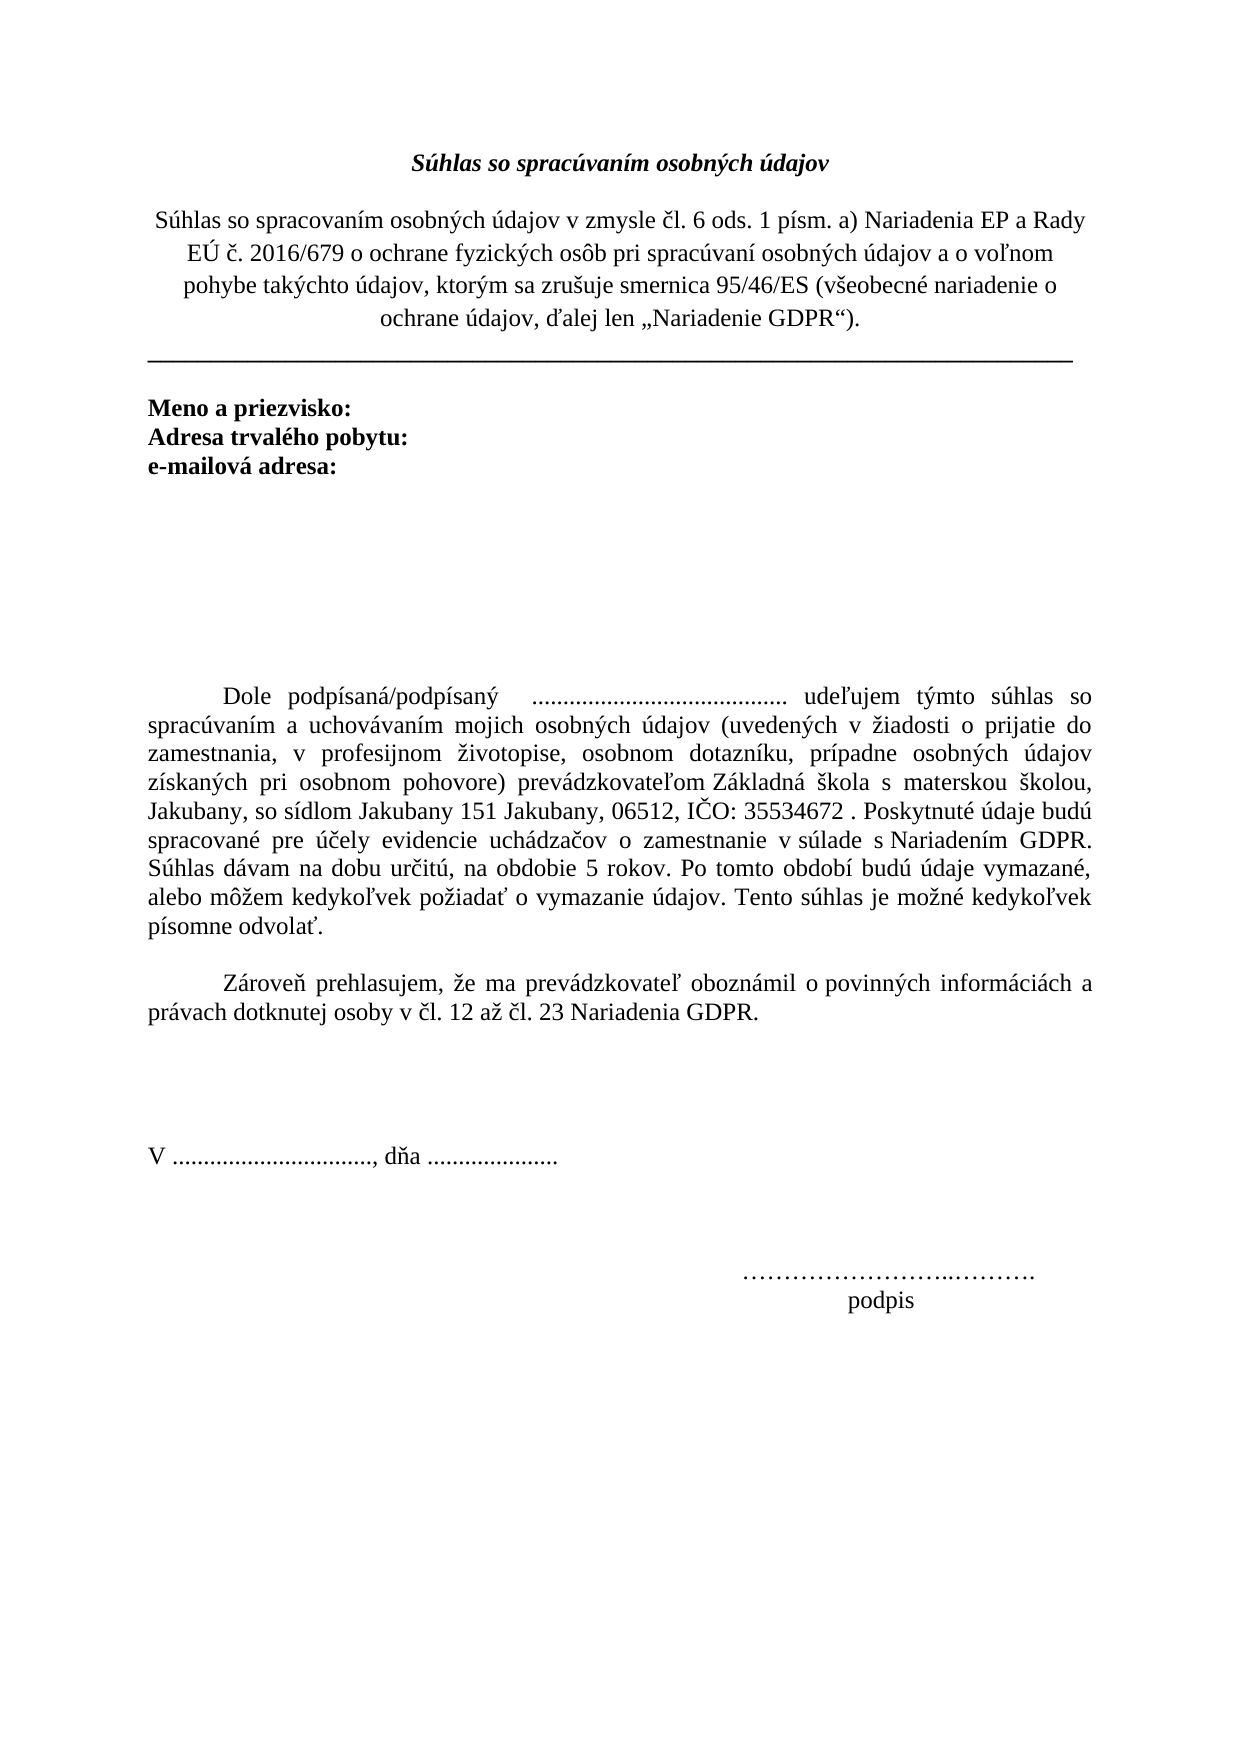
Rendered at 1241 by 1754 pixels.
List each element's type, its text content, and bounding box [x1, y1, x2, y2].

subtitle Súhlas so spracúvaním osobných údajov [148, 148, 1093, 176]
text Dole podpísaná/podpísaný ......................................... udeľujem týmto súhlas so spracúvaním a uchovávaním mojich osobných údajov (uvedených v žiadosti o prijatie do zamestnania, v profesijnom životopise, osobnom dotazníku, prípadne osobných údajov získaných pri osobnom pohovore) prevádzkovateľom Základná škola s materskou školou, Jakubany, so sídlom Jakubany 151 Jakubany, 06512, IČO: 35534672 . Poskytnuté údaje budú spracované pre účely evidencie uchádzačov o zamestnanie v súlade s Nariadením GDPR. Súhlas dávam na dobu určitú, na obdobie 5 rokov. Po tomto období budú údaje vymazané, alebo môžem kedykoľvek požiadať o vymazanie údajov. Tento súhlas je možné kedykoľvek písomne odvolať. [148, 681, 1093, 940]
text Súhlas so spracovaním osobných údajov v zmysle čl. 6 ods. 1 písm. a) Nariadenia EP a Rady EÚ č. 2016/679 o ochrane fyzických osôb pri spracúvaní osobných údajov a o voľnom pohybe takýchto údajov, ktorým sa zrušuje smernica 95/46/ES (všeobecné nariadenie o ochrane údajov, ďalej len „Nariadenie GDPR“). [148, 205, 1093, 332]
text ……………………..………. [148, 1256, 1093, 1285]
text podpis [148, 1285, 1093, 1313]
text V ................................, dňa ..................... [148, 1141, 1093, 1170]
text Zároveň prehlasujem, že ma prevádzkovateľ oboznámil o povinných informáciách a právach dotknutej osoby v čl. 12 až čl. 23 Nariadenia GDPR. [148, 968, 1093, 1026]
text e-mailová adresa: [148, 451, 1093, 480]
text Adresa trvalého pobytu: [148, 422, 1093, 451]
text __________________________________________________________________________ [148, 336, 1093, 365]
text Meno a priezvisko: [148, 393, 1093, 422]
